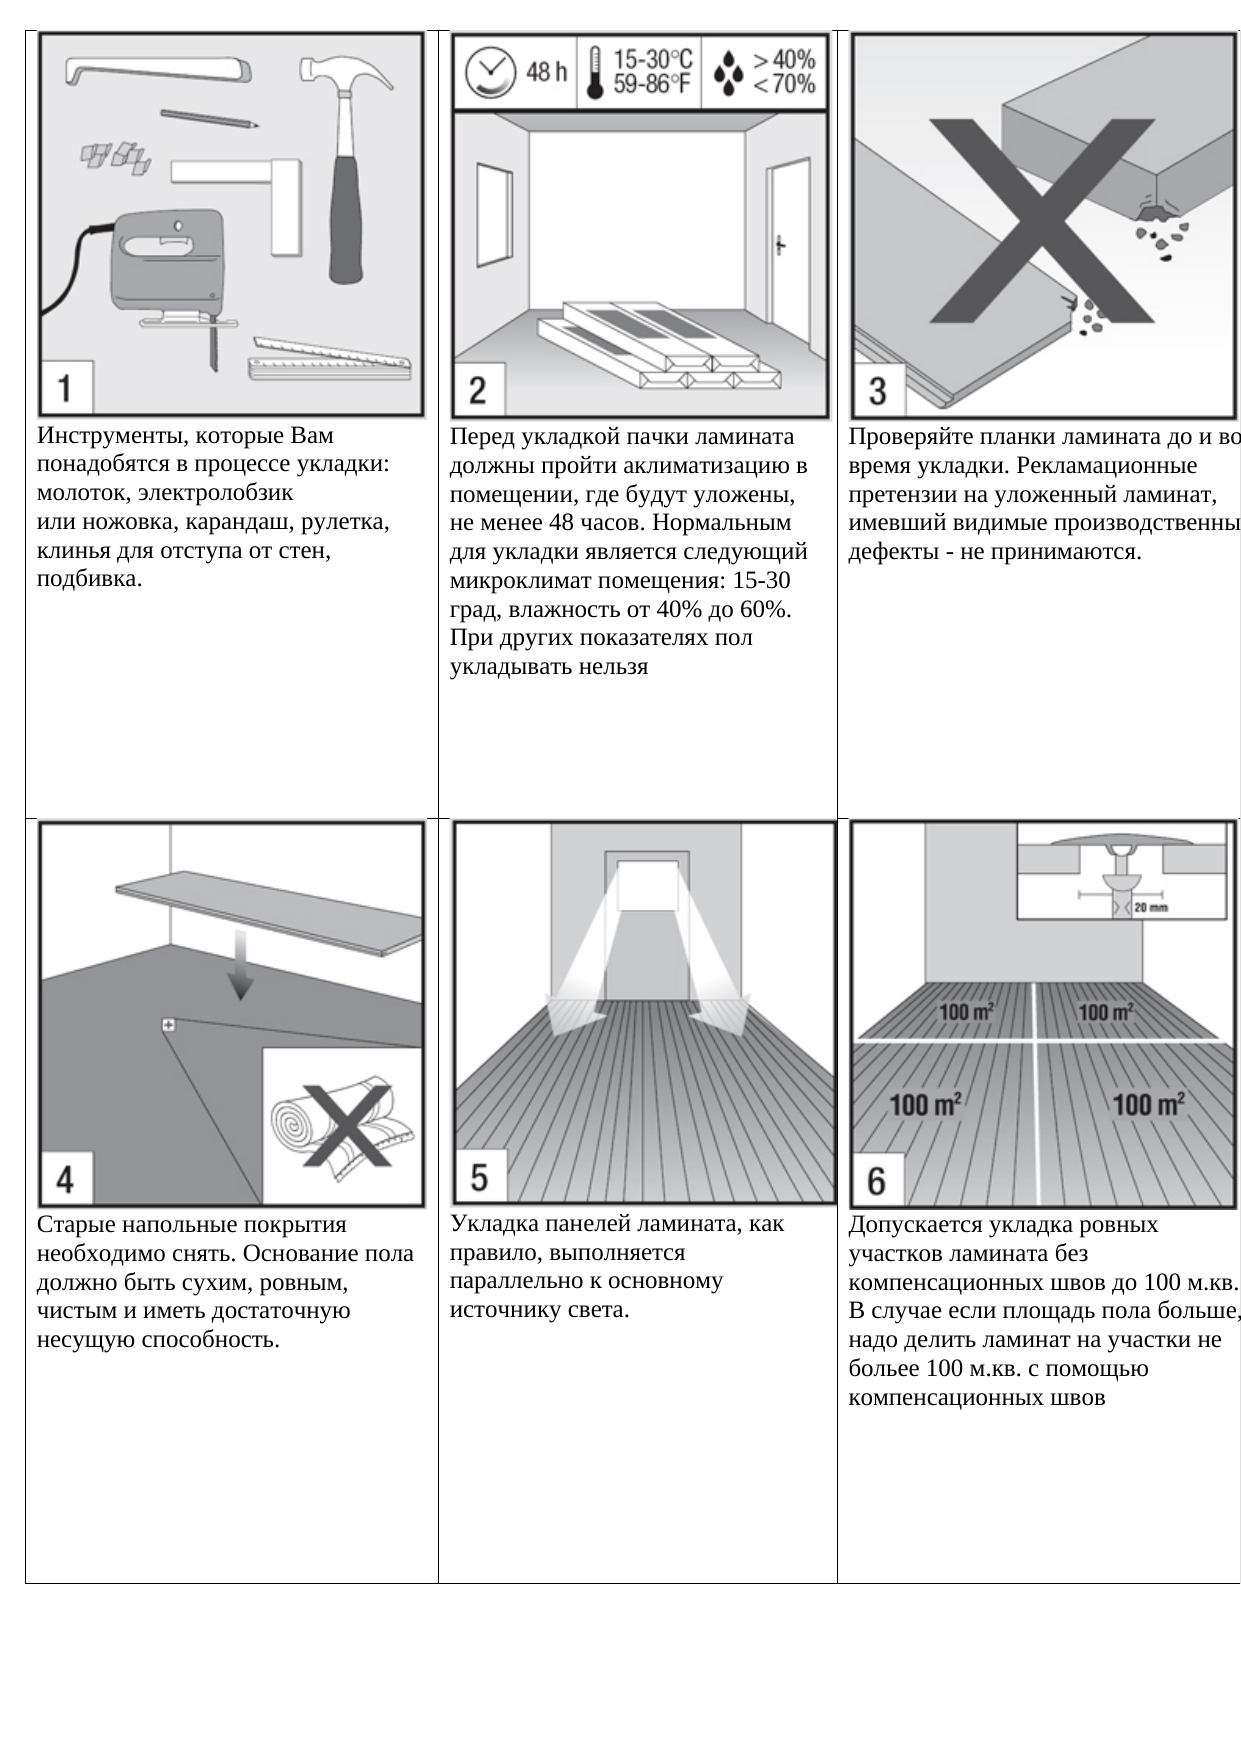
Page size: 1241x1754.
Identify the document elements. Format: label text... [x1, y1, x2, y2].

table_header Перед укладкой пачки ламината должны пройти аклиматизацию в помещении, где будут уложены, не менее 48 часов. Нормальным для укладки является следующий микроклимат помещения: 15-30 град, влажность от 40% до 60%. При других показателях пол укладывать нельзя [439, 31, 837, 818]
picture [449, 818, 837, 1208]
picture [36, 818, 428, 1210]
picture [449, 30, 833, 422]
table_cell Укладка панелей ламината, как правило, выполняется параллельно к основному источнику света. [439, 819, 837, 1583]
table_cell Старые напольные покрытия необходимо снять. Основание пола должно быть сухим, ровным, чистым и иметь достаточную несущую способность. [26, 819, 438, 1583]
table_cell Допускается укладка ровных участков ламината без компенсационных швов до 100 м.кв. В случае если площадь пола больше, надо делить ламинат на участки не больее 100 м.кв. с помощью компенсационных швов [838, 819, 1240, 1583]
table_header Проверяйте планки ламината до и во время укладки. Рекламационные претензии на уложенный ламинат, имевший видимые производственные дефекты - не принимаются. [838, 31, 1240, 818]
picture [848, 818, 1239, 1210]
picture [848, 30, 1239, 422]
table_header Инструменты, которые Вам понадобятся в процессе укладки: молоток, электролобзик или ножовка, карандаш, рулетка, клинья для отступа от стен, подбивка. [26, 31, 438, 818]
picture [36, 30, 428, 420]
